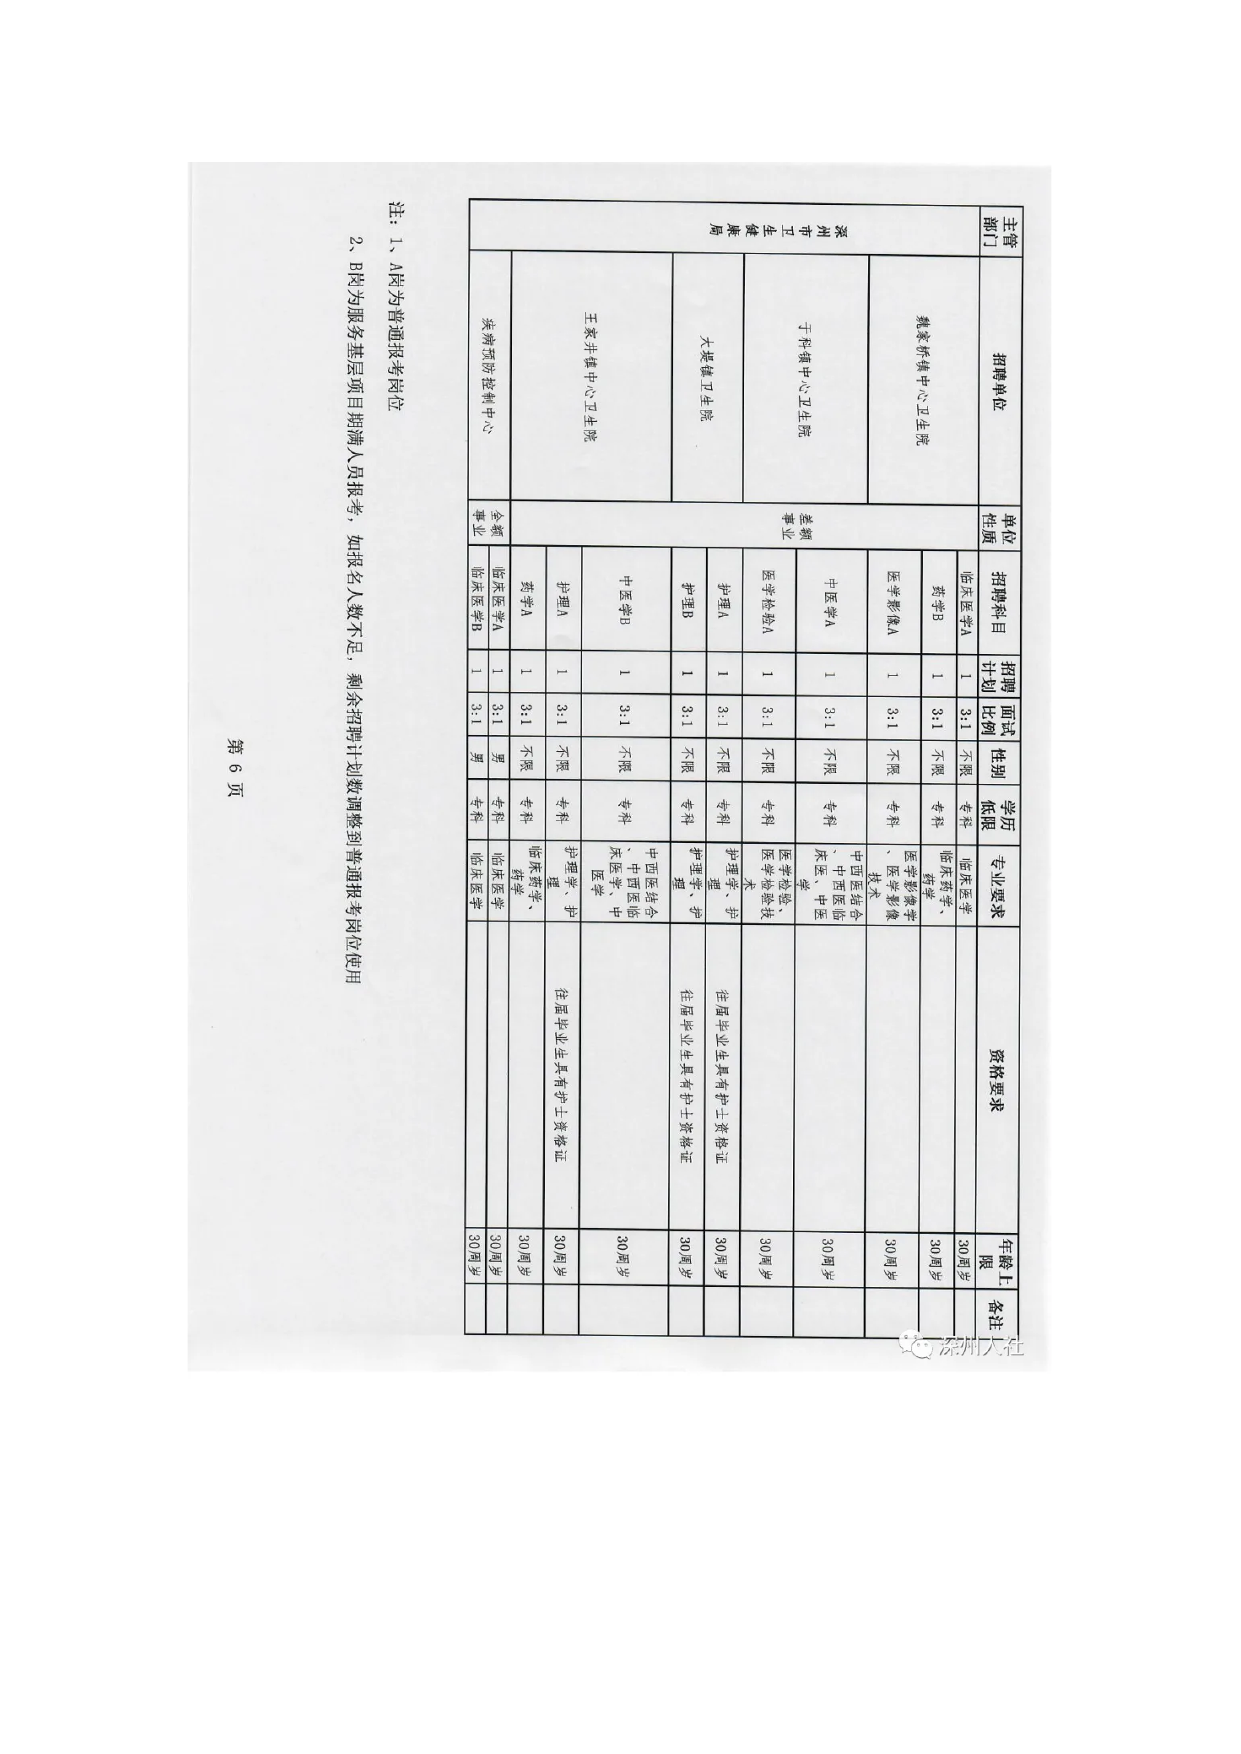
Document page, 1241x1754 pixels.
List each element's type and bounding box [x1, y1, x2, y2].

picture [187, 162, 1052, 1384]
